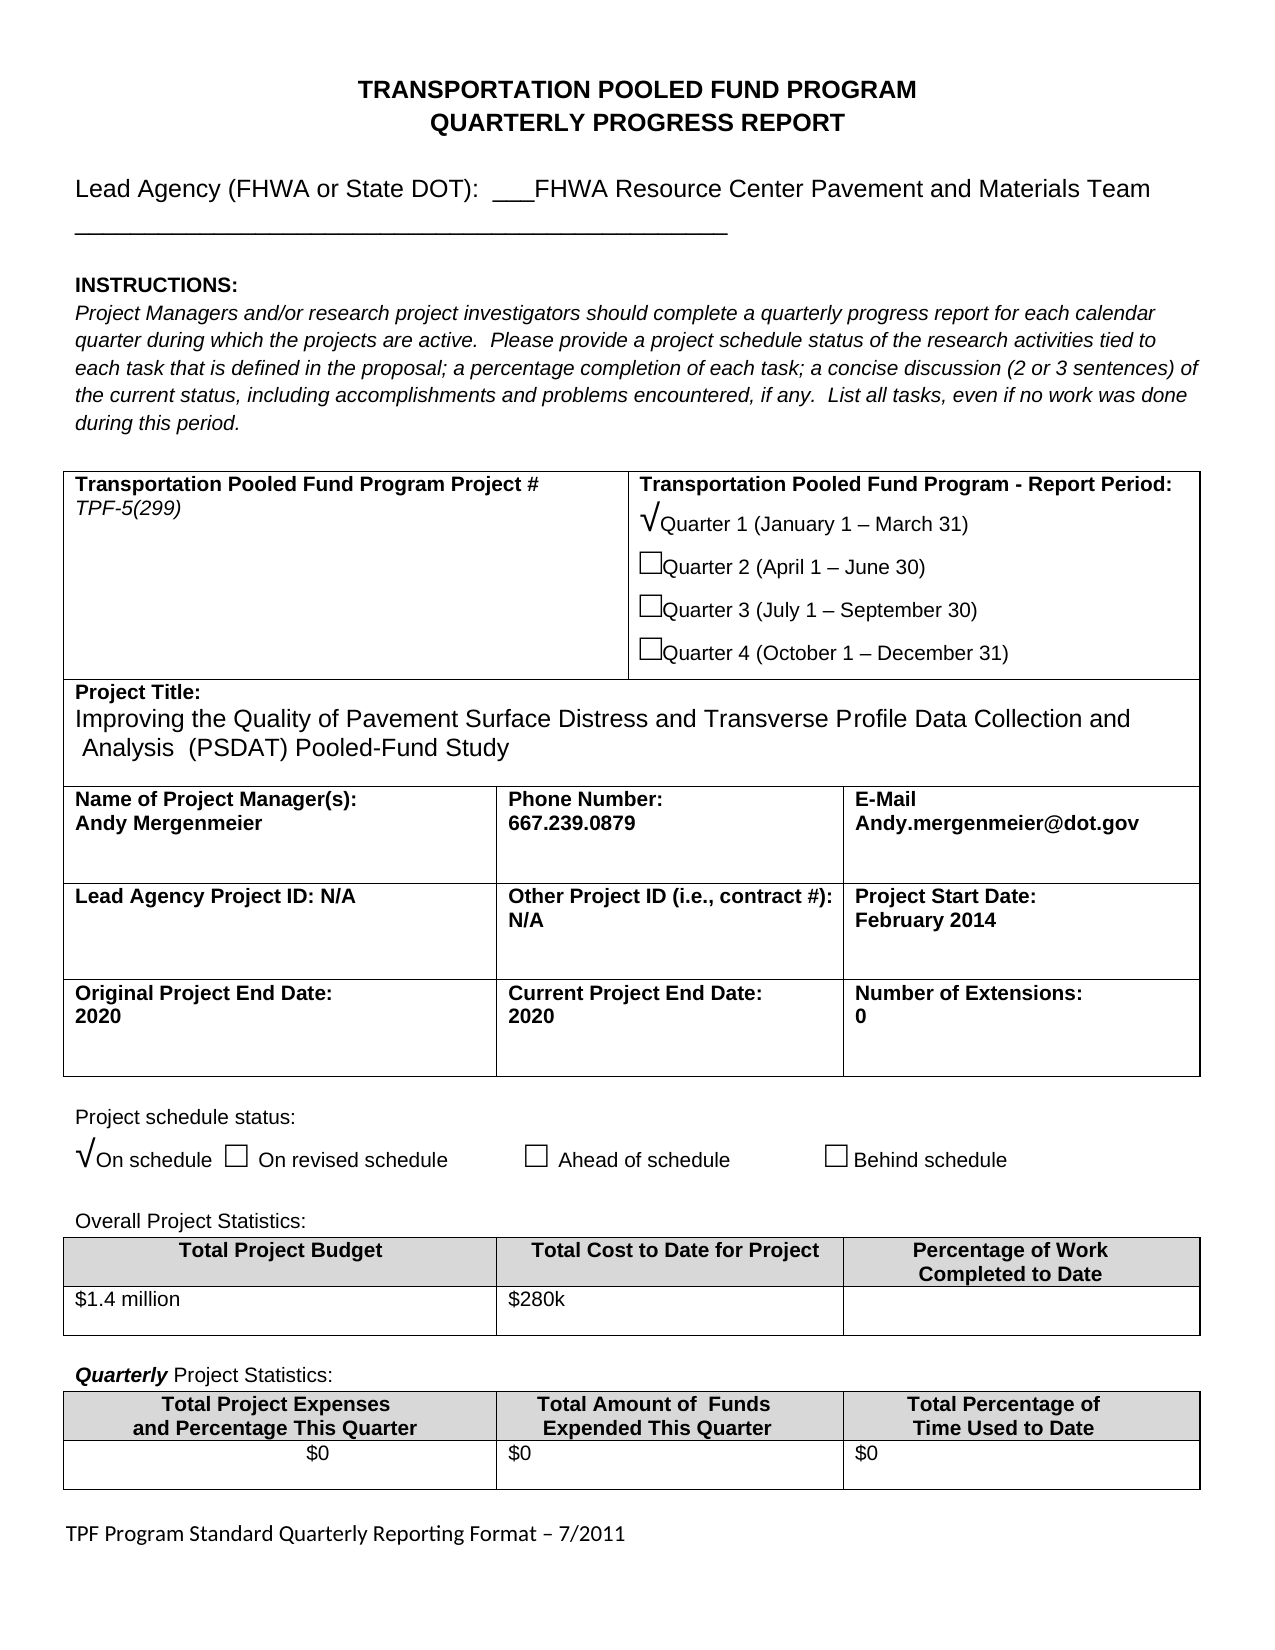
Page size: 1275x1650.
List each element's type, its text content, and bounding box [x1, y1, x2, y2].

text Lead Agency (FHWA or State DOT): ___FHWA Resource Center Pavement and Materials Team _______________________________________________ [75, 174, 1200, 236]
table_header Total Amount of Funds Expended This Quarter [497, 1392, 843, 1440]
text Overall Project Statistics: [75, 1209, 1200, 1233]
table_cell Project Title: Improving the Quality of Pavement Surface Distress and Transverse Profile Data Collection and Analysis (PSDAT) Pooled-Fund Study [64, 680, 1199, 786]
table_header Total Project Expenses and Percentage This Quarter [64, 1392, 496, 1440]
table_header Percentage of Work Completed to Date [844, 1238, 1199, 1286]
table_cell $0 [497, 1441, 843, 1489]
table_cell Other Project ID (i.e., contract #): N/A [497, 884, 843, 979]
table_cell $280k [497, 1287, 843, 1335]
text QUARTERLY PROGRESS REPORT [150, 108, 1125, 137]
table_cell Current Project End Date: 2020 [497, 980, 843, 1076]
text INSTRUCTIONS: [75, 273, 1200, 297]
table_cell $0 [64, 1441, 496, 1489]
table_cell $1.4 million [64, 1287, 496, 1335]
text Project Managers and/or research project investigators should complete a quarterly progress report for each calendar quarter during which the projects are active. Please provide a project schedule status of the research activities tied to each task that is defined in the proposal; a percentage completion of each task; a concise discussion (2 or 3 sentences) of the current status, including accomplishments and problems encountered, if any. List all tasks, even if no work was done during this period. [75, 301, 1200, 434]
table_header Transportation Pooled Fund Program Project # TPF-5(299) [64, 472, 628, 679]
table_header Total Project Budget [64, 1238, 496, 1286]
table_cell $0 [844, 1441, 1199, 1489]
table_header Total Percentage of Time Used to Date [844, 1392, 1199, 1440]
table_cell Lead Agency Project ID: N/A [64, 884, 496, 979]
text Project schedule status: [75, 1105, 1200, 1129]
text Quarterly Project Statistics: [75, 1363, 1200, 1387]
table_cell Phone Number: 667.239.0879 [497, 787, 843, 882]
text TRANSPORTATION POOLED FUND PROGRAM [150, 75, 1125, 104]
table_header Total Cost to Date for Project [497, 1238, 843, 1286]
table_cell Project Start Date: February 2014 [844, 884, 1199, 979]
table_header Transportation Pooled Fund Program - Report Period: √Quarter 1 (January 1 – March 31) □Quarter 2 (April 1 – June 30) □Quarter 3 (July 1 – September 30) □Quarter 4 (October 1 – December 31) [629, 472, 1199, 679]
table_cell Original Project End Date: 2020 [64, 980, 496, 1076]
table_cell Number of Extensions: 0 [844, 980, 1199, 1076]
table_cell [844, 1287, 1199, 1335]
table_cell Name of Project Manager(s): Andy Mergenmeier [64, 787, 496, 882]
table_cell E-Mail Andy.mergenmeier@dot.gov [844, 787, 1199, 882]
text √On schedule □ On revised schedule □ Ahead of schedule □ Behind schedule [75, 1132, 1200, 1175]
